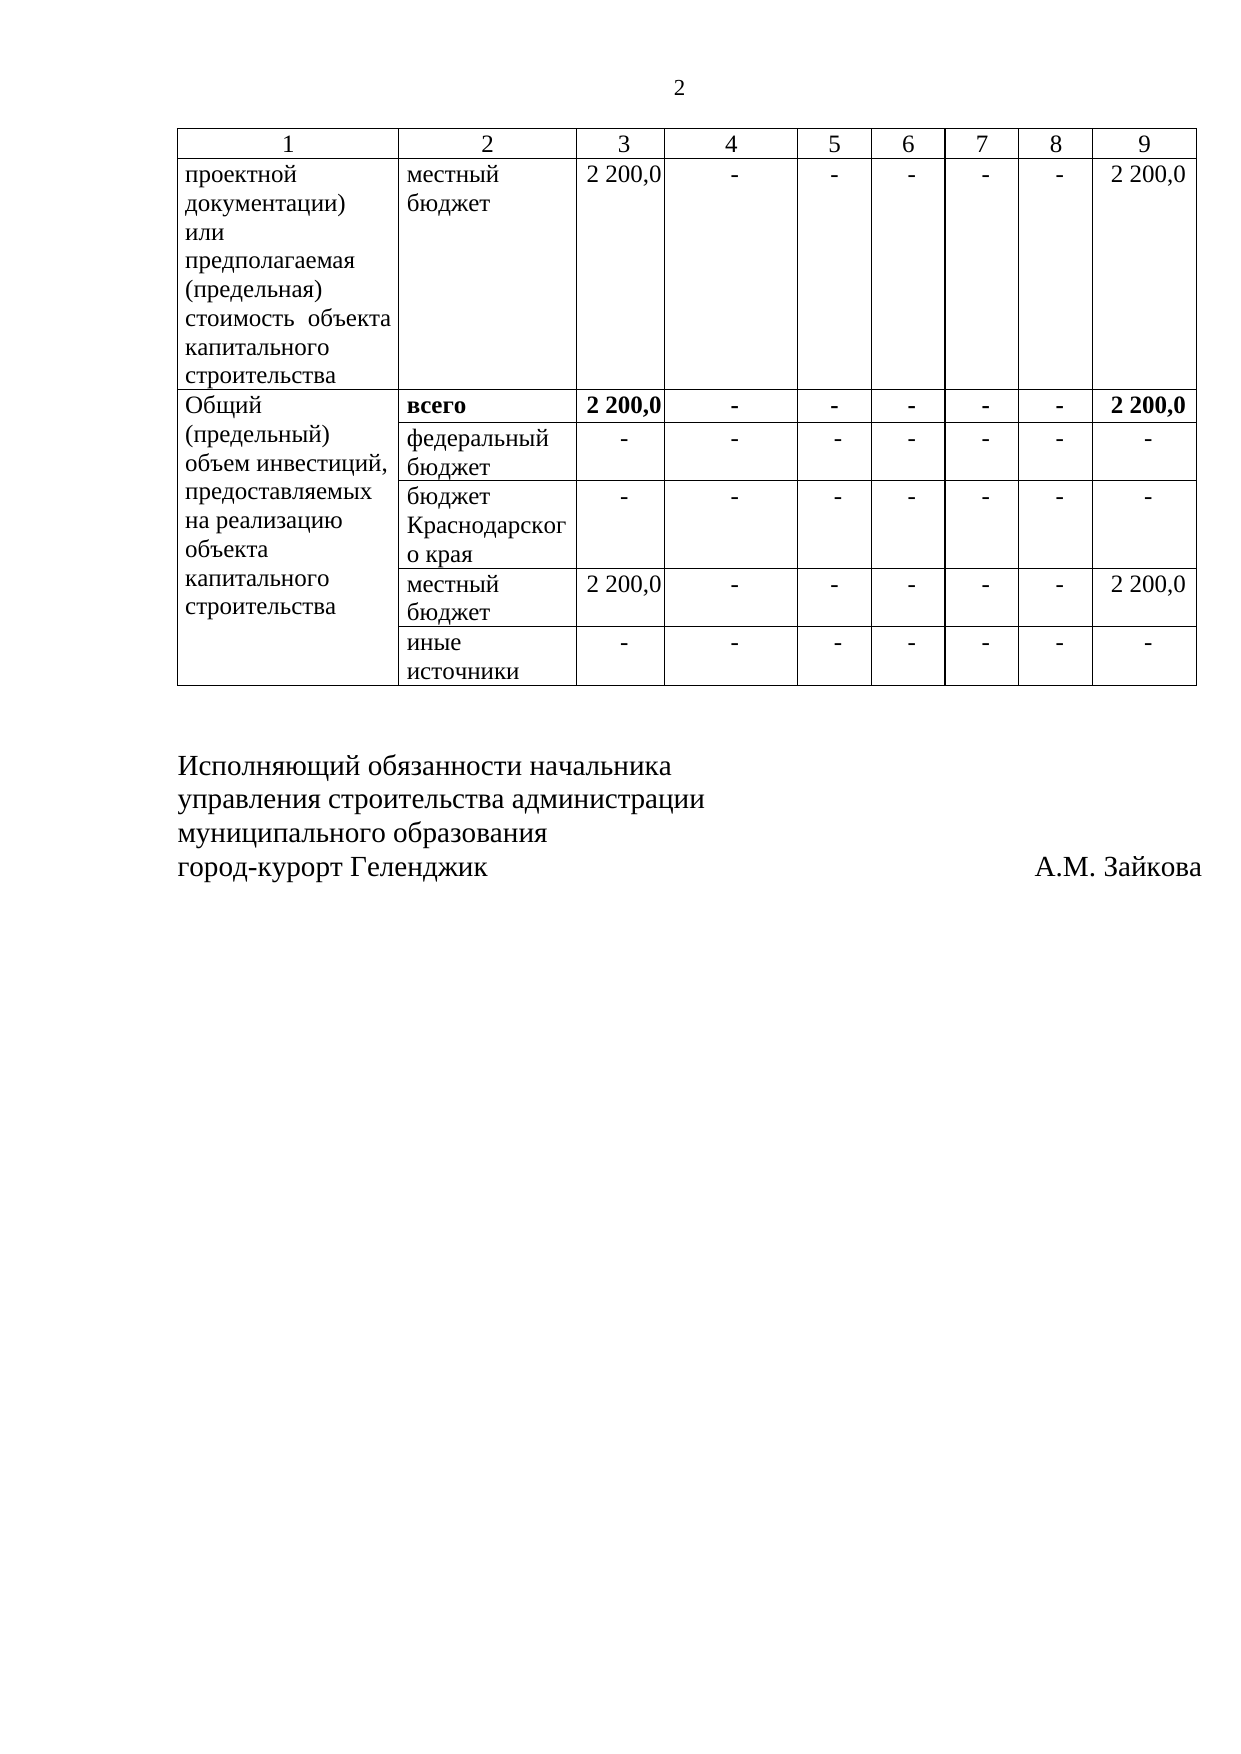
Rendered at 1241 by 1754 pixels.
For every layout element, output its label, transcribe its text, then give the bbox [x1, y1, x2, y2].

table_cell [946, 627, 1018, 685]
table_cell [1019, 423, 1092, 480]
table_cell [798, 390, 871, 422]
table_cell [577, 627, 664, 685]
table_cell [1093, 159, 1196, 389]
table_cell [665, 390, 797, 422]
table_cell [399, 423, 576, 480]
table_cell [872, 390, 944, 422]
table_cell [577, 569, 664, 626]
text Исполняющий обязанности начальника [177, 748, 1181, 782]
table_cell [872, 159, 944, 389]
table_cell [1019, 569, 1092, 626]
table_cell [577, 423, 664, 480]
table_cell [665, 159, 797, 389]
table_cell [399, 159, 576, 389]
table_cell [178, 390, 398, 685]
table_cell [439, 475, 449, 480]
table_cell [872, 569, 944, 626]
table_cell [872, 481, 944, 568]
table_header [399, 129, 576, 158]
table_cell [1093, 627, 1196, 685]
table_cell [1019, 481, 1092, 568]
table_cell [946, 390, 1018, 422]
text город-курорт Геленджик А.М. Зайкова [177, 849, 1211, 882]
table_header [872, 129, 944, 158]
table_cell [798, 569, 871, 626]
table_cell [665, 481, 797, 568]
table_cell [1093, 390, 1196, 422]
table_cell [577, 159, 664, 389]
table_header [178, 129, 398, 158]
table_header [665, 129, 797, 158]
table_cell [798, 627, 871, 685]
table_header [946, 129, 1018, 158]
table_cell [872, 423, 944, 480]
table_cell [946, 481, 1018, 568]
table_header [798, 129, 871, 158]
text управления строительства администрации [177, 782, 1181, 815]
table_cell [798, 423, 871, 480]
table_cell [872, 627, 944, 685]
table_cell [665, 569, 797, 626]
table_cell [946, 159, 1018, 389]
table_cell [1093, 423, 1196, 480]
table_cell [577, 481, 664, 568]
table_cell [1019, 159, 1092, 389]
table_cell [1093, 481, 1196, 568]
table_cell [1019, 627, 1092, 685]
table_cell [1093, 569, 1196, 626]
text муниципального образования [177, 815, 1181, 849]
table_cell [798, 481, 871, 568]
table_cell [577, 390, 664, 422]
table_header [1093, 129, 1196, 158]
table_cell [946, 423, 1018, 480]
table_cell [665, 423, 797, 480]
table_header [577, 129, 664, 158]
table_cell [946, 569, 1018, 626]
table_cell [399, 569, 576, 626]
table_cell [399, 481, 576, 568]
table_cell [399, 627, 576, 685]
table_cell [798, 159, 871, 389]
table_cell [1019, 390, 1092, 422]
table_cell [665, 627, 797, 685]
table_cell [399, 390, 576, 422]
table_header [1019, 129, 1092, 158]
